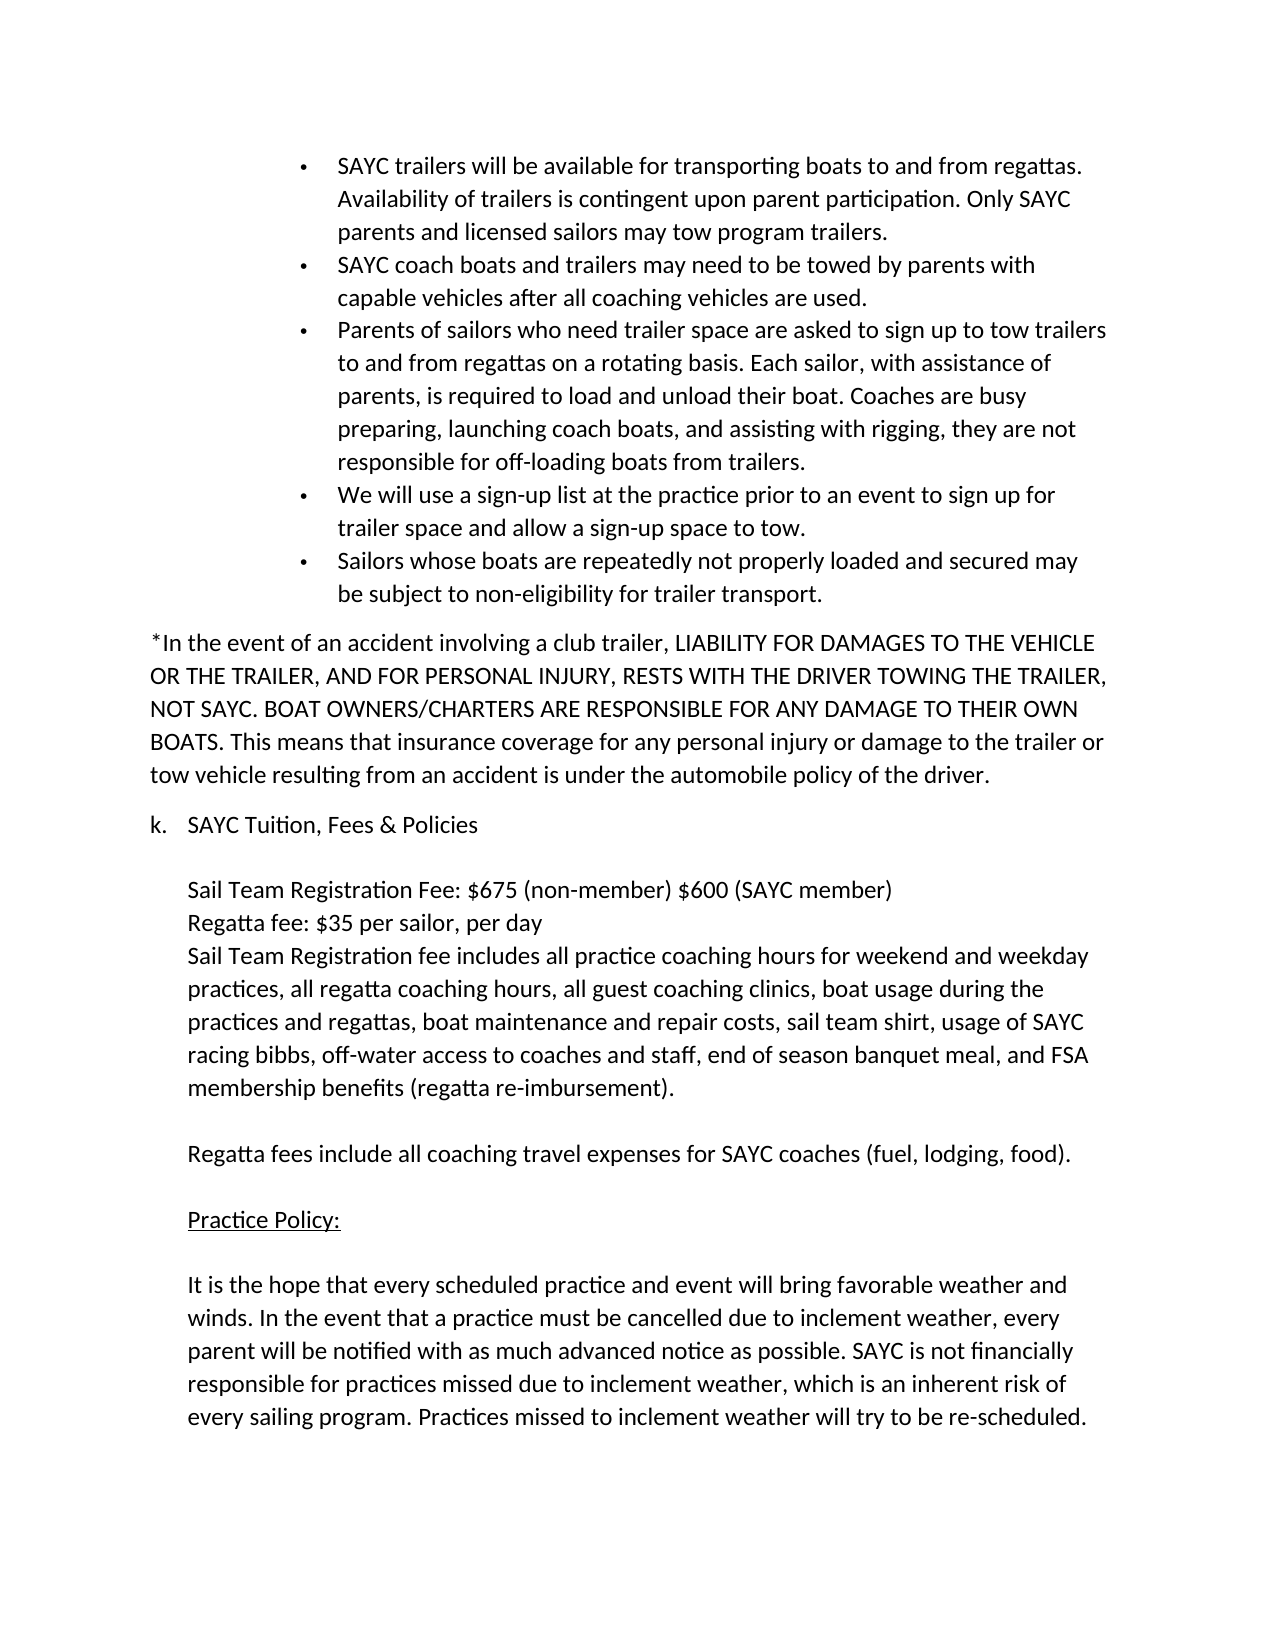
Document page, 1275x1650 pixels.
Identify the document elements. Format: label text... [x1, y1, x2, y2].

list Sail Team Registration Fee: $675 (non-member) $600 (SAYC member) [187, 874, 1109, 905]
list SAYC coach boats and trailers may need to be towed by parents with capable vehicles after all coaching vehicles are used. [300, 249, 1109, 312]
list SAYC trailers will be available for transporting boats to and from regattas. Availability of trailers is contingent upon parent participation. Only SAYC parents and licensed sailors may tow program trailers. [300, 150, 1109, 246]
list We will use a sign-up list at the practice prior to an event to sign up for trailer space and allow a sign-up space to tow. [300, 479, 1109, 543]
list SAYC Tuition, Fees & Policies [150, 809, 1109, 839]
list Parents of sailors who need trailer space are asked to sign up to tow trailers to and from regattas on a rotating basis. Each sailor, with assistance of parents, is required to load and unload their boat. Coaches are busy preparing, launching coach boats, and assisting with rigging, they are not responsible for off-loading boats from trailers. [300, 314, 1109, 477]
list Sail Team Registration fee includes all practice coaching hours for weekend and weekday practices, all regatta coaching hours, all guest coaching clinics, boat usage during the practices and regattas, boat maintenance and repair costs, sail team shirt, usage of SAYC racing bibbs, off-water access to coaches and staff, end of season banquet meal, and FSA membership benefits (regatta re-imbursement). [187, 940, 1109, 1103]
list Regatta fees include all coaching travel expenses for SAYC coaches (fuel, lodging, food). [187, 1138, 1109, 1168]
list Sailors whose boats are repeatedly not properly loaded and secured may be subject to non-eligibility for trailer transport. [300, 545, 1109, 608]
list It is the hope that every scheduled practice and event will bring favorable weather and winds. In the event that a practice must be cancelled due to inclement weather, every parent will be notified with as much advanced notice as possible. SAYC is not financially responsible for practices missed due to inclement weather, which is an inherent risk of every sailing program. Practices missed to inclement weather will try to be re-scheduled. [187, 1269, 1109, 1432]
list Practice Policy: [187, 1204, 1109, 1234]
text *In the event of an accident involving a club trailer, LIABILITY FOR DAMAGES TO THE VEHICLE OR THE TRAILER, AND FOR PERSONAL INJURY, RESTS WITH THE DRIVER TOWING THE TRAILER, NOT SAYC. BOAT OWNERS/CHARTERS ARE RESPONSIBLE FOR ANY DAMAGE TO THEIR OWN BOATS. This means that insurance coverage for any personal injury or damage to the trailer or tow vehicle resulting from an accident is under the automobile policy of the driver. [150, 627, 1109, 790]
list Regatta fee: $35 per sailor, per day [187, 907, 1109, 938]
